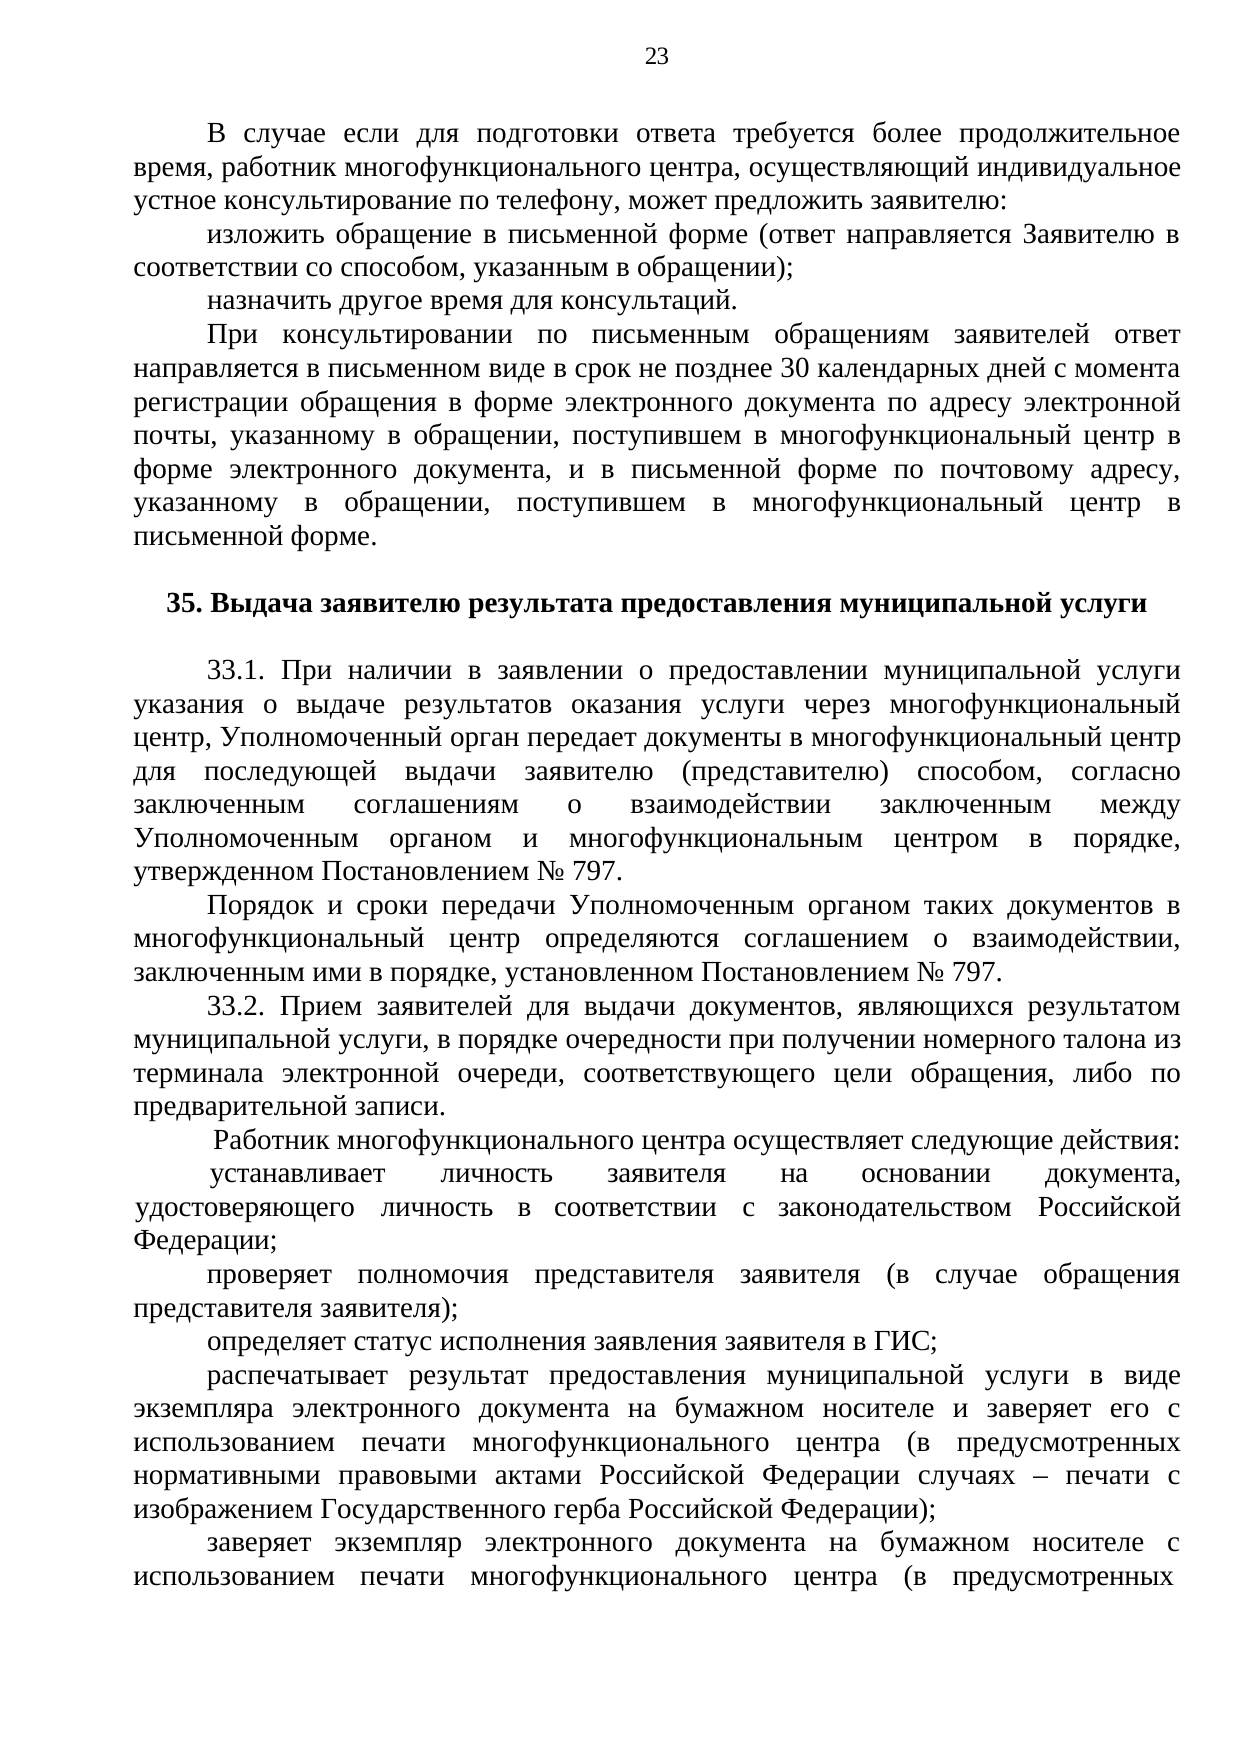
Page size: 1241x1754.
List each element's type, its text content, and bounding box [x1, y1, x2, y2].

list При наличии в заявлении о предоставлении муниципальной услуги указания о выдаче результатов оказания услуги через многофункциональный центр, Уполномоченный орган передает документы в многофункциональный центр для последующей выдачи заявителю (представителю) способом, согласно заключенным соглашениям о взаимодействии заключенным между Уполномоченным органом и многофункциональным центром в порядке, утвержденном Постановлением № 797. [133, 652, 1182, 887]
text Работник многофункционального центра осуществляет следующие действия: устанавливает личность заявителя на основании документа, удостоверяющего личность в соответствии с законодательством Российской [133, 1122, 1181, 1223]
text При консультировании по письменным обращениям заявителей ответ направляется в письменном виде в срок не позднее 30 календарных дней с момента регистрации обращения в форме электронного документа по адресу электронной почты, указанному в обращении, поступившем в многофункциональный центр в форме электронного документа, и в письменной форме по почтовому адресу, указанному в обращении, поступившем в многофункциональный центр в письменной форме. [133, 317, 1182, 551]
text заверяет экземпляр электронного документа на бумажном носителе с использованием печати многофункционального центра (в предусмотренных [133, 1524, 1181, 1592]
text В случае если для подготовки ответа требуется более продолжительное время, работник многофункционального центра, осуществляющий индивидуальное устное консультирование по телефону, может предложить заявителю: [133, 115, 1181, 216]
text Федерации; [133, 1223, 1198, 1256]
subtitle Выдача заявителю результата предоставления муниципальной услуги [166, 586, 1198, 619]
text определяет статус исполнения заявления заявителя в ГИС; [207, 1323, 1198, 1357]
list Прием заявителей для выдачи документов, являющихся результатом муниципальной услуги, в порядке очередности при получении номерного талона из терминала электронной очереди, соответствующего цели обращения, либо по предварительной записи. [133, 988, 1182, 1122]
text назначить другое время для консультаций. [207, 283, 1198, 317]
text распечатывает результат предоставления муниципальной услуги в виде экземпляра электронного документа на бумажном носителе и заверяет его с использованием печати многофункционального центра (в предусмотренных нормативными правовыми актами Российской Федерации случаях – печати с изображением Государственного герба Российской Федерации); [133, 1357, 1182, 1524]
text Порядок и сроки передачи Уполномоченным органом таких документов в многофункциональный центр определяются соглашением о взаимодействии, заключенным ими в порядке, установленном Постановлением № 797. [133, 887, 1181, 988]
text проверяет полномочия представителя заявителя (в случае обращения представителя заявителя); [133, 1256, 1181, 1323]
text изложить обращение в письменной форме (ответ направляется Заявителю в соответствии со способом, указанным в обращении); [133, 216, 1181, 283]
